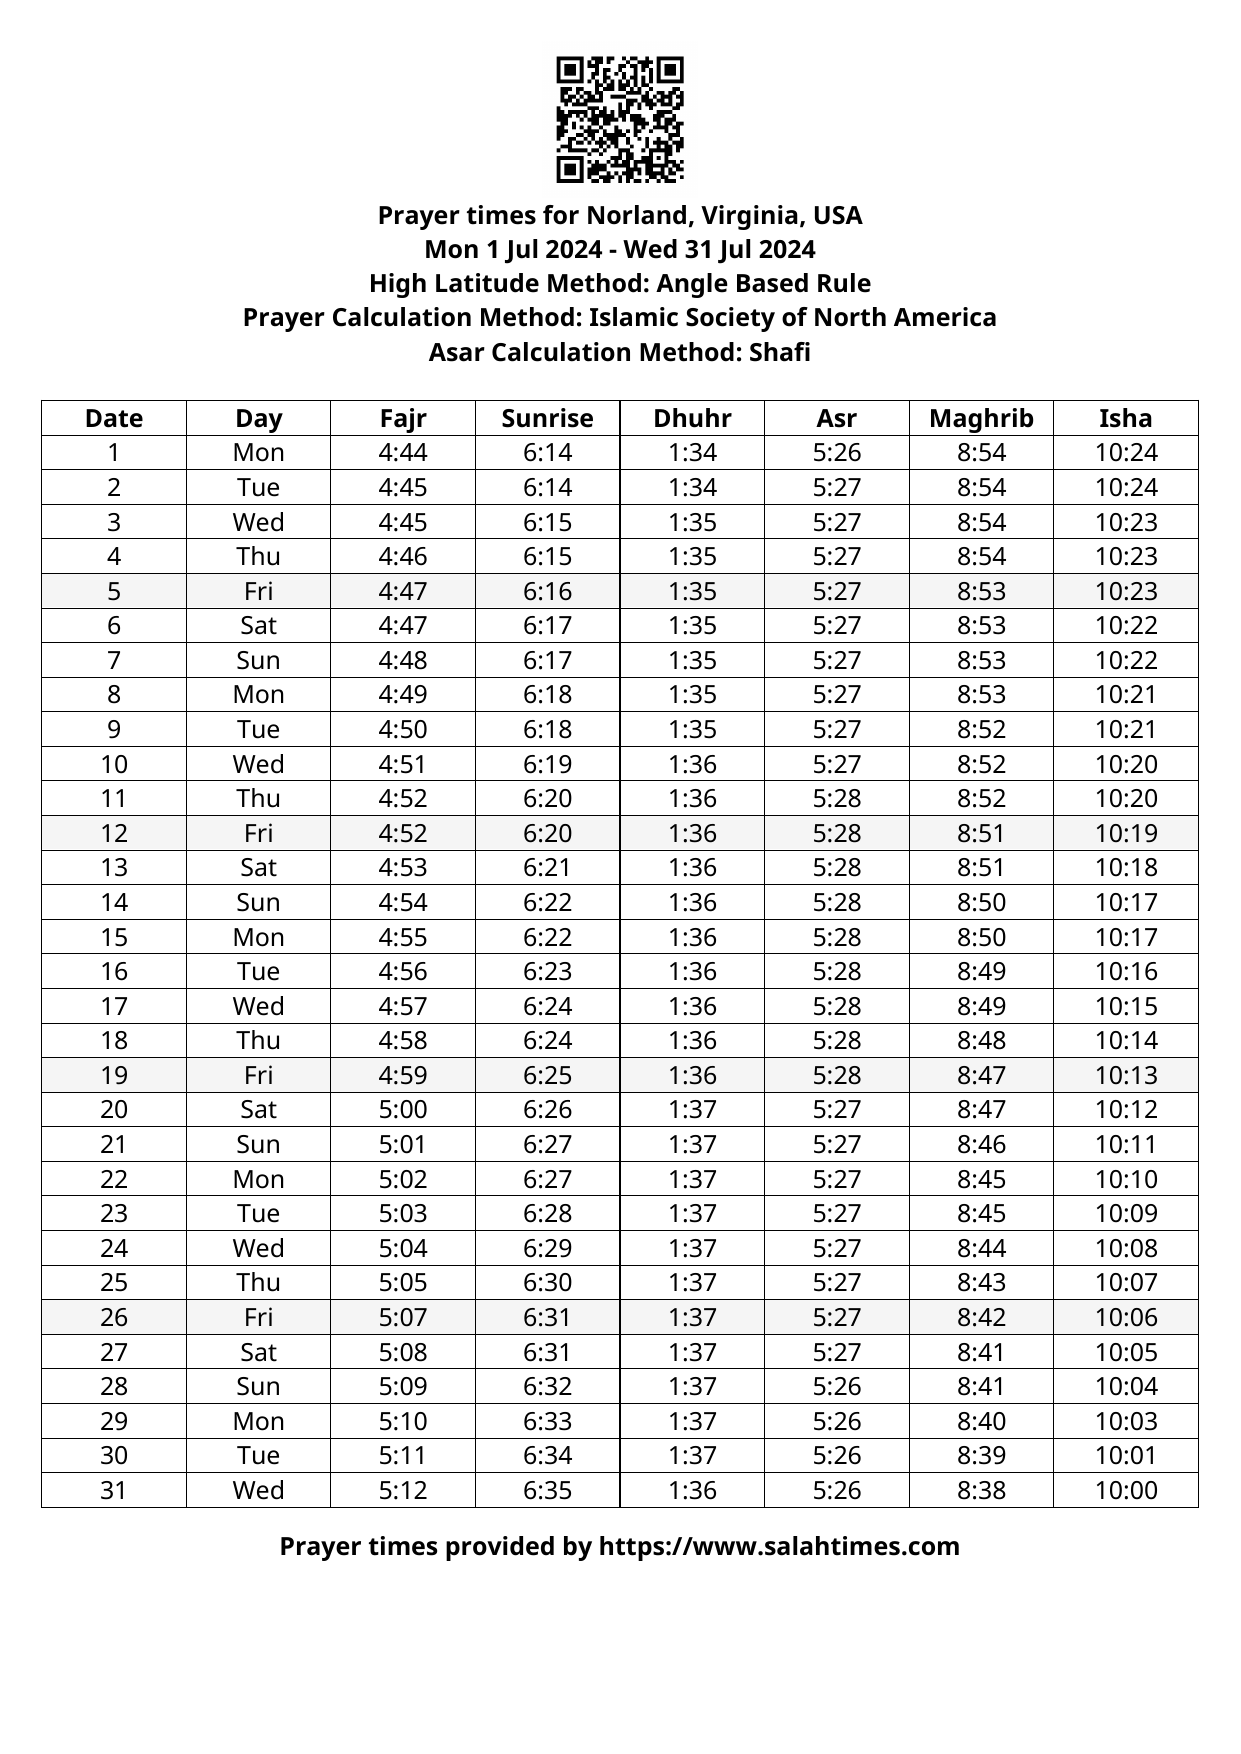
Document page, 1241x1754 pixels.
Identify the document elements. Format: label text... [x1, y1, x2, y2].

table_cell 23 [42, 1196, 186, 1230]
table_cell 5:28 [765, 954, 909, 988]
table_cell 4:52 [331, 781, 475, 815]
text Asar Calculation Method: Shafi [42, 334, 1198, 368]
text High Latitude Method: Angle Based Rule [42, 266, 1198, 300]
table_cell 1:35 [621, 539, 764, 573]
table_cell 4:46 [331, 539, 475, 573]
table_cell 8:40 [910, 1404, 1053, 1437]
table_cell Thu [187, 1024, 330, 1057]
table_cell Wed [187, 1231, 330, 1264]
table_cell 10 [42, 747, 186, 780]
table_cell 4 [42, 539, 186, 573]
table_cell 5:28 [765, 885, 909, 919]
table_cell 5:12 [331, 1473, 475, 1507]
table_cell 4:57 [331, 989, 475, 1022]
table_cell 6:26 [476, 1093, 619, 1126]
table_cell 1:34 [621, 470, 764, 504]
table_cell 10:19 [1054, 816, 1198, 849]
table_cell 17 [42, 989, 186, 1022]
table_cell 5:03 [331, 1196, 475, 1230]
table_cell Sun [187, 1127, 330, 1161]
table_cell Sat [187, 1093, 330, 1126]
table_cell 4:52 [331, 816, 475, 849]
text Prayer times for Norland, Virginia, USA [42, 198, 1198, 232]
table_cell 8:45 [910, 1196, 1053, 1230]
table_cell 30 [42, 1439, 186, 1472]
table_cell 10:04 [1054, 1369, 1198, 1403]
table_cell 1:35 [621, 643, 764, 677]
table_cell 1:37 [621, 1335, 764, 1368]
table_cell 8:41 [910, 1335, 1053, 1368]
table_cell 5:05 [331, 1266, 475, 1299]
table_cell Fri [187, 1058, 330, 1092]
table_cell 21 [42, 1127, 186, 1161]
table_cell 4:48 [331, 643, 475, 677]
table_cell 10:22 [1054, 643, 1198, 677]
table_cell 10:23 [1054, 505, 1198, 538]
table_cell Sun [187, 885, 330, 919]
table_cell 4:59 [331, 1058, 475, 1092]
table_cell Tue [187, 712, 330, 746]
table_cell 31 [42, 1473, 186, 1507]
table_cell 4:58 [331, 1024, 475, 1057]
table_header Maghrib [910, 401, 1053, 434]
table_cell 5:27 [765, 470, 909, 504]
table_cell 10:14 [1054, 1024, 1198, 1057]
table_cell 6:16 [476, 574, 619, 607]
table_cell 10:12 [1054, 1093, 1198, 1126]
table_cell Sun [187, 1369, 330, 1403]
table_cell 4:56 [331, 954, 475, 988]
table_cell 8:48 [910, 1024, 1053, 1057]
table_cell 14 [42, 885, 186, 919]
table_cell 1:34 [621, 436, 764, 469]
table_cell 8:52 [910, 781, 1053, 815]
table_cell 8:43 [910, 1266, 1053, 1299]
table_cell 1:37 [621, 1369, 764, 1403]
table_cell 6:24 [476, 989, 619, 1022]
table_cell 8:38 [910, 1473, 1053, 1507]
table_cell 5:28 [765, 989, 909, 1022]
table_cell 8:47 [910, 1093, 1053, 1126]
table_cell 5:28 [765, 851, 909, 884]
table_cell Mon [187, 1162, 330, 1195]
table_cell 4:49 [331, 678, 475, 711]
table_cell 5:28 [765, 816, 909, 849]
table_cell 25 [42, 1266, 186, 1299]
table_cell 1:35 [621, 574, 764, 607]
table_cell 5:27 [765, 1335, 909, 1368]
table_cell 5:27 [765, 712, 909, 746]
table_cell 1:36 [621, 989, 764, 1022]
table_cell 8:41 [910, 1369, 1053, 1403]
table_cell 5:26 [765, 436, 909, 469]
table_cell Sun [187, 643, 330, 677]
table_cell 6:27 [476, 1127, 619, 1161]
table_cell 6:15 [476, 539, 619, 573]
table_cell 4:45 [331, 505, 475, 538]
table_cell 10:11 [1054, 1127, 1198, 1161]
table_cell Tue [187, 1196, 330, 1230]
table_cell 1:36 [621, 954, 764, 988]
table_cell 5:27 [765, 539, 909, 573]
table_cell 1:36 [621, 1058, 764, 1092]
table_cell 1:37 [621, 1093, 764, 1126]
table_cell 8:47 [910, 1058, 1053, 1092]
table_cell Thu [187, 1266, 330, 1299]
table_cell 1:37 [621, 1404, 764, 1437]
table_cell Sat [187, 609, 330, 642]
table_cell 10:20 [1054, 781, 1198, 815]
table_cell 18 [42, 1024, 186, 1057]
table_cell 10:23 [1054, 574, 1198, 607]
table_cell 6:17 [476, 643, 619, 677]
table_cell 5:07 [331, 1300, 475, 1334]
table_cell 10:05 [1054, 1335, 1198, 1368]
table_cell 5:28 [765, 1058, 909, 1092]
table_cell 5:27 [765, 1300, 909, 1334]
table_cell 28 [42, 1369, 186, 1403]
table_cell 10:06 [1054, 1300, 1198, 1334]
table_cell 6 [42, 609, 186, 642]
table_cell 10:13 [1054, 1058, 1198, 1092]
table_header Date [42, 401, 186, 434]
table_cell 1:36 [621, 747, 764, 780]
table_cell 5:27 [765, 747, 909, 780]
table_cell 1:35 [621, 609, 764, 642]
table_cell 8:54 [910, 470, 1053, 504]
table_cell 6:18 [476, 678, 619, 711]
table_cell 5:04 [331, 1231, 475, 1264]
table_cell 6:14 [476, 436, 619, 469]
table_cell 5:27 [765, 1266, 909, 1299]
table_cell 10:23 [1054, 539, 1198, 573]
table_cell 1:37 [621, 1266, 764, 1299]
table_cell 6:32 [476, 1369, 619, 1403]
table_cell Thu [187, 781, 330, 815]
table_cell 4:53 [331, 851, 475, 884]
table_cell 8:39 [910, 1439, 1053, 1472]
table_cell Mon [187, 920, 330, 953]
table_cell 5:27 [765, 1162, 909, 1195]
table_cell 8:53 [910, 678, 1053, 711]
table_cell 10:00 [1054, 1473, 1198, 1507]
text Mon 1 Jul 2024 - Wed 31 Jul 2024 [42, 232, 1198, 266]
table_cell 6:31 [476, 1335, 619, 1368]
table_cell 4:55 [331, 920, 475, 953]
table_cell 10:21 [1054, 678, 1198, 711]
table_header Fajr [331, 401, 475, 434]
table_cell 5:27 [765, 678, 909, 711]
table_cell 5:27 [765, 1093, 909, 1126]
table_cell 16 [42, 954, 186, 988]
table_cell 1:37 [621, 1162, 764, 1195]
table_cell 6:30 [476, 1266, 619, 1299]
table_cell 6:22 [476, 920, 619, 953]
table_header Asr [765, 401, 909, 434]
table_cell 10:08 [1054, 1231, 1198, 1264]
text Prayer Calculation Method: Islamic Society of North America [42, 300, 1198, 334]
table_cell 10:21 [1054, 712, 1198, 746]
table_cell 10:01 [1054, 1439, 1198, 1472]
table_cell 1 [42, 436, 186, 469]
table_cell 1:37 [621, 1439, 764, 1472]
table_cell 6:29 [476, 1231, 619, 1264]
table_cell 8:54 [910, 539, 1053, 573]
table_cell 10:17 [1054, 920, 1198, 953]
table_header Isha [1054, 401, 1198, 434]
table_cell Wed [187, 747, 330, 780]
table_cell 5:27 [765, 505, 909, 538]
table_cell 5:00 [331, 1093, 475, 1126]
table_cell Sat [187, 1335, 330, 1368]
table_cell 10:09 [1054, 1196, 1198, 1230]
table_cell 6:24 [476, 1024, 619, 1057]
table_cell Fri [187, 574, 330, 607]
table_cell Mon [187, 1404, 330, 1437]
table_cell 15 [42, 920, 186, 953]
table_cell 5:10 [331, 1404, 475, 1437]
table_cell 8:52 [910, 747, 1053, 780]
table_cell 11 [42, 781, 186, 815]
table_cell 5:26 [765, 1369, 909, 1403]
table_cell 1:37 [621, 1300, 764, 1334]
table_cell 10:17 [1054, 885, 1198, 919]
table_cell 10:07 [1054, 1266, 1198, 1299]
table_cell 5:09 [331, 1369, 475, 1403]
table_cell 6:19 [476, 747, 619, 780]
table_cell 6:35 [476, 1473, 619, 1507]
table_cell 9 [42, 712, 186, 746]
table_cell 8:45 [910, 1162, 1053, 1195]
picture [542, 41, 699, 198]
table_cell 5:27 [765, 1196, 909, 1230]
table_cell 1:36 [621, 1024, 764, 1057]
table_cell 6:31 [476, 1300, 619, 1334]
table_cell 6:20 [476, 781, 619, 815]
table_cell 1:36 [621, 851, 764, 884]
table_cell 6:27 [476, 1162, 619, 1195]
table_cell 4:51 [331, 747, 475, 780]
table_cell Fri [187, 1300, 330, 1334]
table_cell 8:53 [910, 643, 1053, 677]
table_cell 6:15 [476, 505, 619, 538]
table_cell 5:11 [331, 1439, 475, 1472]
table_cell 4:45 [331, 470, 475, 504]
table_cell 1:35 [621, 712, 764, 746]
table_cell 10:22 [1054, 609, 1198, 642]
text Prayer times provided by https://www.salahtimes.com [42, 1528, 1198, 1563]
table_cell 5 [42, 574, 186, 607]
table_cell 1:36 [621, 781, 764, 815]
table_cell Tue [187, 1439, 330, 1472]
table_cell 2 [42, 470, 186, 504]
table_cell Thu [187, 539, 330, 573]
table_cell 22 [42, 1162, 186, 1195]
table_cell 26 [42, 1300, 186, 1334]
table_cell 8:50 [910, 885, 1053, 919]
table_cell Wed [187, 505, 330, 538]
table_cell 6:21 [476, 851, 619, 884]
table_cell 10:24 [1054, 470, 1198, 504]
table_cell 19 [42, 1058, 186, 1092]
table_cell 5:28 [765, 781, 909, 815]
table_cell 8:50 [910, 920, 1053, 953]
table_cell 8:46 [910, 1127, 1053, 1161]
table_cell 5:26 [765, 1439, 909, 1472]
table_cell 4:47 [331, 574, 475, 607]
table_cell 10:20 [1054, 747, 1198, 780]
table_cell 5:27 [765, 609, 909, 642]
table_cell 27 [42, 1335, 186, 1368]
table_cell 7 [42, 643, 186, 677]
table_header Day [187, 401, 330, 434]
table_cell 1:36 [621, 816, 764, 849]
table_cell 20 [42, 1093, 186, 1126]
table_header Sunrise [476, 401, 619, 434]
table_cell 8:42 [910, 1300, 1053, 1334]
table_cell 8:51 [910, 851, 1053, 884]
table_cell 1:36 [621, 920, 764, 953]
table_cell 6:17 [476, 609, 619, 642]
table_cell Wed [187, 989, 330, 1022]
table_cell 1:37 [621, 1231, 764, 1264]
table_cell 5:08 [331, 1335, 475, 1368]
table_cell 12 [42, 816, 186, 849]
table_cell 8:51 [910, 816, 1053, 849]
table_cell 5:27 [765, 574, 909, 607]
table_cell 29 [42, 1404, 186, 1437]
table_cell 1:37 [621, 1196, 764, 1230]
table_cell 5:02 [331, 1162, 475, 1195]
table_cell 5:27 [765, 1127, 909, 1161]
table_cell 5:26 [765, 1473, 909, 1507]
table_cell 10:16 [1054, 954, 1198, 988]
table_cell Tue [187, 954, 330, 988]
table_cell 6:34 [476, 1439, 619, 1472]
table_cell 13 [42, 851, 186, 884]
table_cell Tue [187, 470, 330, 504]
table_cell 5:28 [765, 1024, 909, 1057]
table_cell 5:26 [765, 1404, 909, 1437]
table_cell 8:49 [910, 954, 1053, 988]
table_cell 6:25 [476, 1058, 619, 1092]
table_cell Mon [187, 436, 330, 469]
table_header Dhuhr [621, 401, 764, 434]
table_cell 8 [42, 678, 186, 711]
table_cell 5:27 [765, 643, 909, 677]
table_cell Fri [187, 816, 330, 849]
table_cell 4:54 [331, 885, 475, 919]
table_cell 6:18 [476, 712, 619, 746]
table_cell 1:35 [621, 505, 764, 538]
table_cell 6:22 [476, 885, 619, 919]
table_cell 5:28 [765, 920, 909, 953]
table_cell 1:35 [621, 678, 764, 711]
table_cell Mon [187, 678, 330, 711]
table_cell 5:27 [765, 1231, 909, 1264]
table_cell 10:15 [1054, 989, 1198, 1022]
table_cell 8:53 [910, 574, 1053, 607]
table_cell 8:54 [910, 505, 1053, 538]
table_cell 8:52 [910, 712, 1053, 746]
table_cell 1:37 [621, 1127, 764, 1161]
table_cell 1:36 [621, 1473, 764, 1507]
table_cell 4:47 [331, 609, 475, 642]
table_cell 1:36 [621, 885, 764, 919]
table_cell 6:23 [476, 954, 619, 988]
table_cell 4:50 [331, 712, 475, 746]
table_cell 10:03 [1054, 1404, 1198, 1437]
table_cell Wed [187, 1473, 330, 1507]
table_cell 6:20 [476, 816, 619, 849]
table_cell 8:44 [910, 1231, 1053, 1264]
table_cell 10:18 [1054, 851, 1198, 884]
table_cell 6:28 [476, 1196, 619, 1230]
table_cell 10:24 [1054, 436, 1198, 469]
table_cell Sat [187, 851, 330, 884]
table_cell 24 [42, 1231, 186, 1264]
table_cell 3 [42, 505, 186, 538]
table_cell 5:01 [331, 1127, 475, 1161]
table_cell 6:14 [476, 470, 619, 504]
table_cell 8:53 [910, 609, 1053, 642]
table_cell 8:54 [910, 436, 1053, 469]
table_cell 4:44 [331, 436, 475, 469]
table_cell 8:49 [910, 989, 1053, 1022]
table_cell 6:33 [476, 1404, 619, 1437]
table_cell 10:10 [1054, 1162, 1198, 1195]
